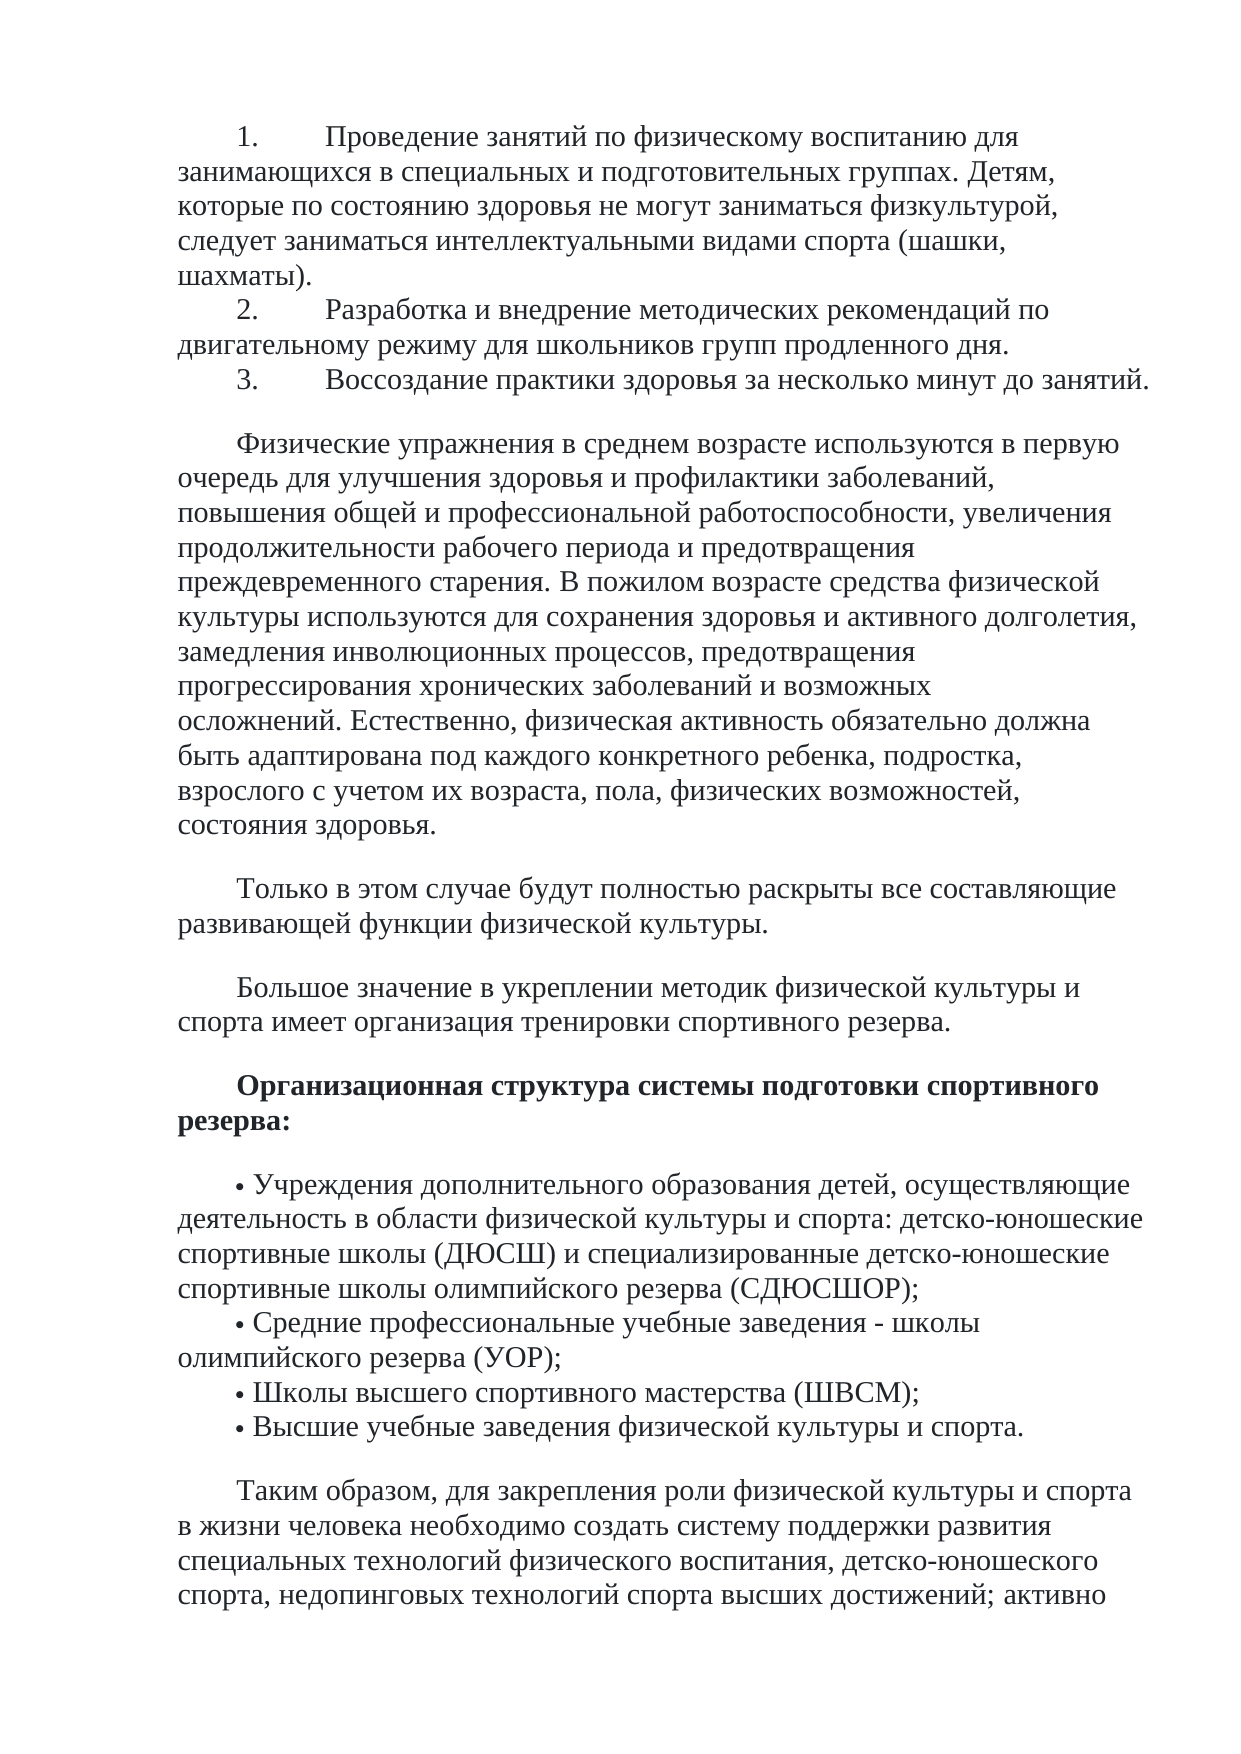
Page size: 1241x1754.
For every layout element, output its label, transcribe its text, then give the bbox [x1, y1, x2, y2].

list Проведение занятий по физическому воспитанию для занимающихся в специальных и подготовительных группах. Детям, которые по состоянию здоровья не могут заниматься физкультурой, следует заниматься интеллектуальными видами спорта (шашки, шахматы). [177, 118, 1152, 292]
text Большое значение в укреплении методик физической культуры и спорта имеет организация тренировки спортивного резерва. [177, 969, 1152, 1038]
text Организационная структура системы подготовки спортивного резерва: [177, 1067, 1152, 1137]
list Воссоздание практики здоровья за несколько минут до занятий. [177, 361, 1152, 396]
list Высшие учебные заведения физической культуры и спорта. [177, 1409, 1152, 1443]
text Только в этом случае будут полностью раскрыты все составляющие развивающей функции физической культуры. [177, 870, 1152, 939]
list Разработка и внедрение методических рекомендаций по двигательному режиму для школьников групп продленного дня. [177, 292, 1152, 361]
list Учреждения дополнительного образования детей, осуществляющие деятельность в области физической культуры и спорта: детско-юношеские спортивные школы (ДЮСШ) и специализированные детско-юношеские спортивные школы олимпийского резерва (СДЮСШОР); [177, 1166, 1152, 1304]
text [177, 1472, 1152, 1611]
list Школы высшего спортивного мастерства (ШВСМ); [177, 1374, 1152, 1409]
text Физические упражнения в среднем возрасте используются в первую очередь для улучшения здоровья и профилактики заболеваний, повышения общей и профессиональной работоспособности, увеличения продолжительности рабочего периода и предотвращения преждевременного старения. В пожилом возрасте средства физической культуры используются для сохранения здоровья и активного долголетия, замедления инволюционных процессов, предотвращения прогрессирования хронических заболеваний и возможных осложнений. Естественно, физическая активность обязательно должна быть адаптирована под каждого конкретного ребенка, подростка, взрослого с учетом их возраста, пола, физических возможностей, состояния здоровья. [177, 425, 1152, 841]
list Средние профессиональные учебные заведения - школы олимпийского резерва (УОР); [177, 1304, 1152, 1374]
